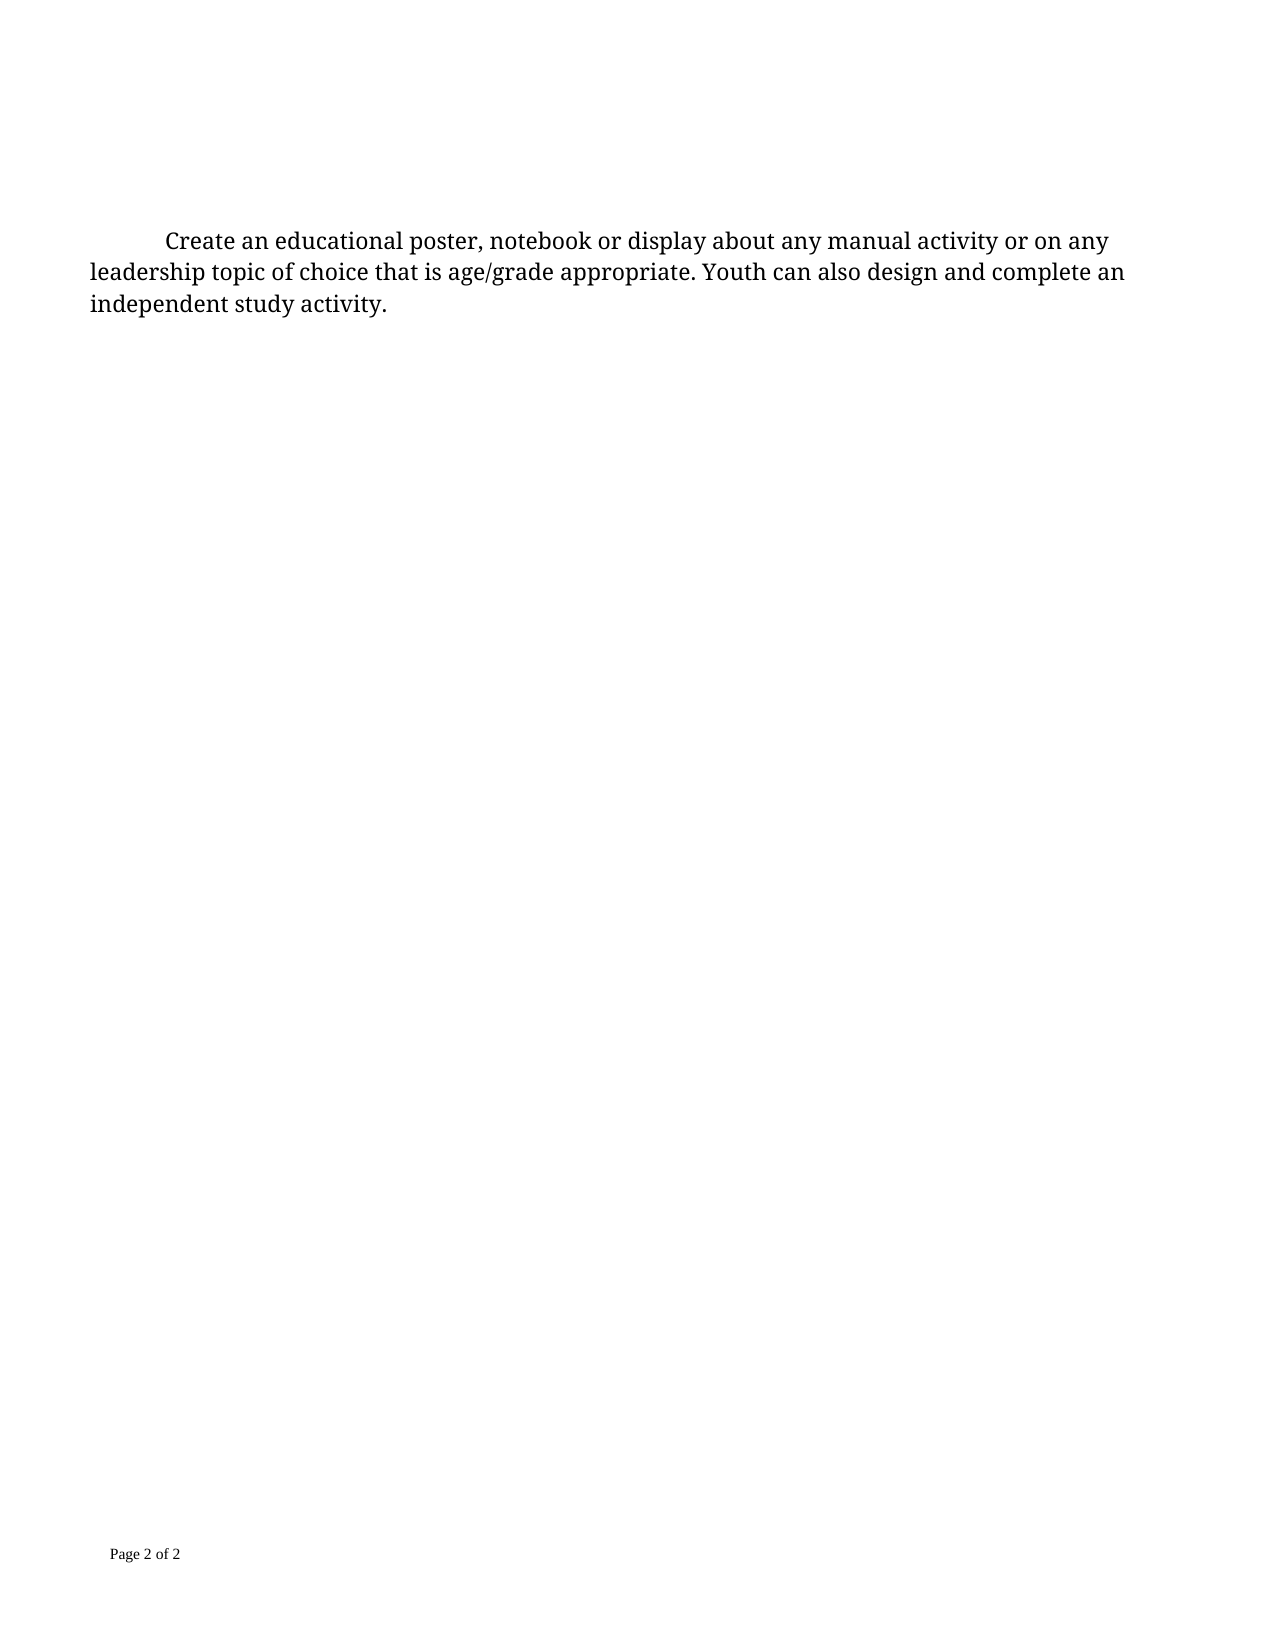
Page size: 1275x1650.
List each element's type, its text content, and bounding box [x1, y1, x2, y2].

text Create an educational poster, notebook or display about any manual activity or on any leadership topic of choice that is age/grade appropriate. Youth can also design and complete an independent study activity. [90, 225, 1147, 319]
